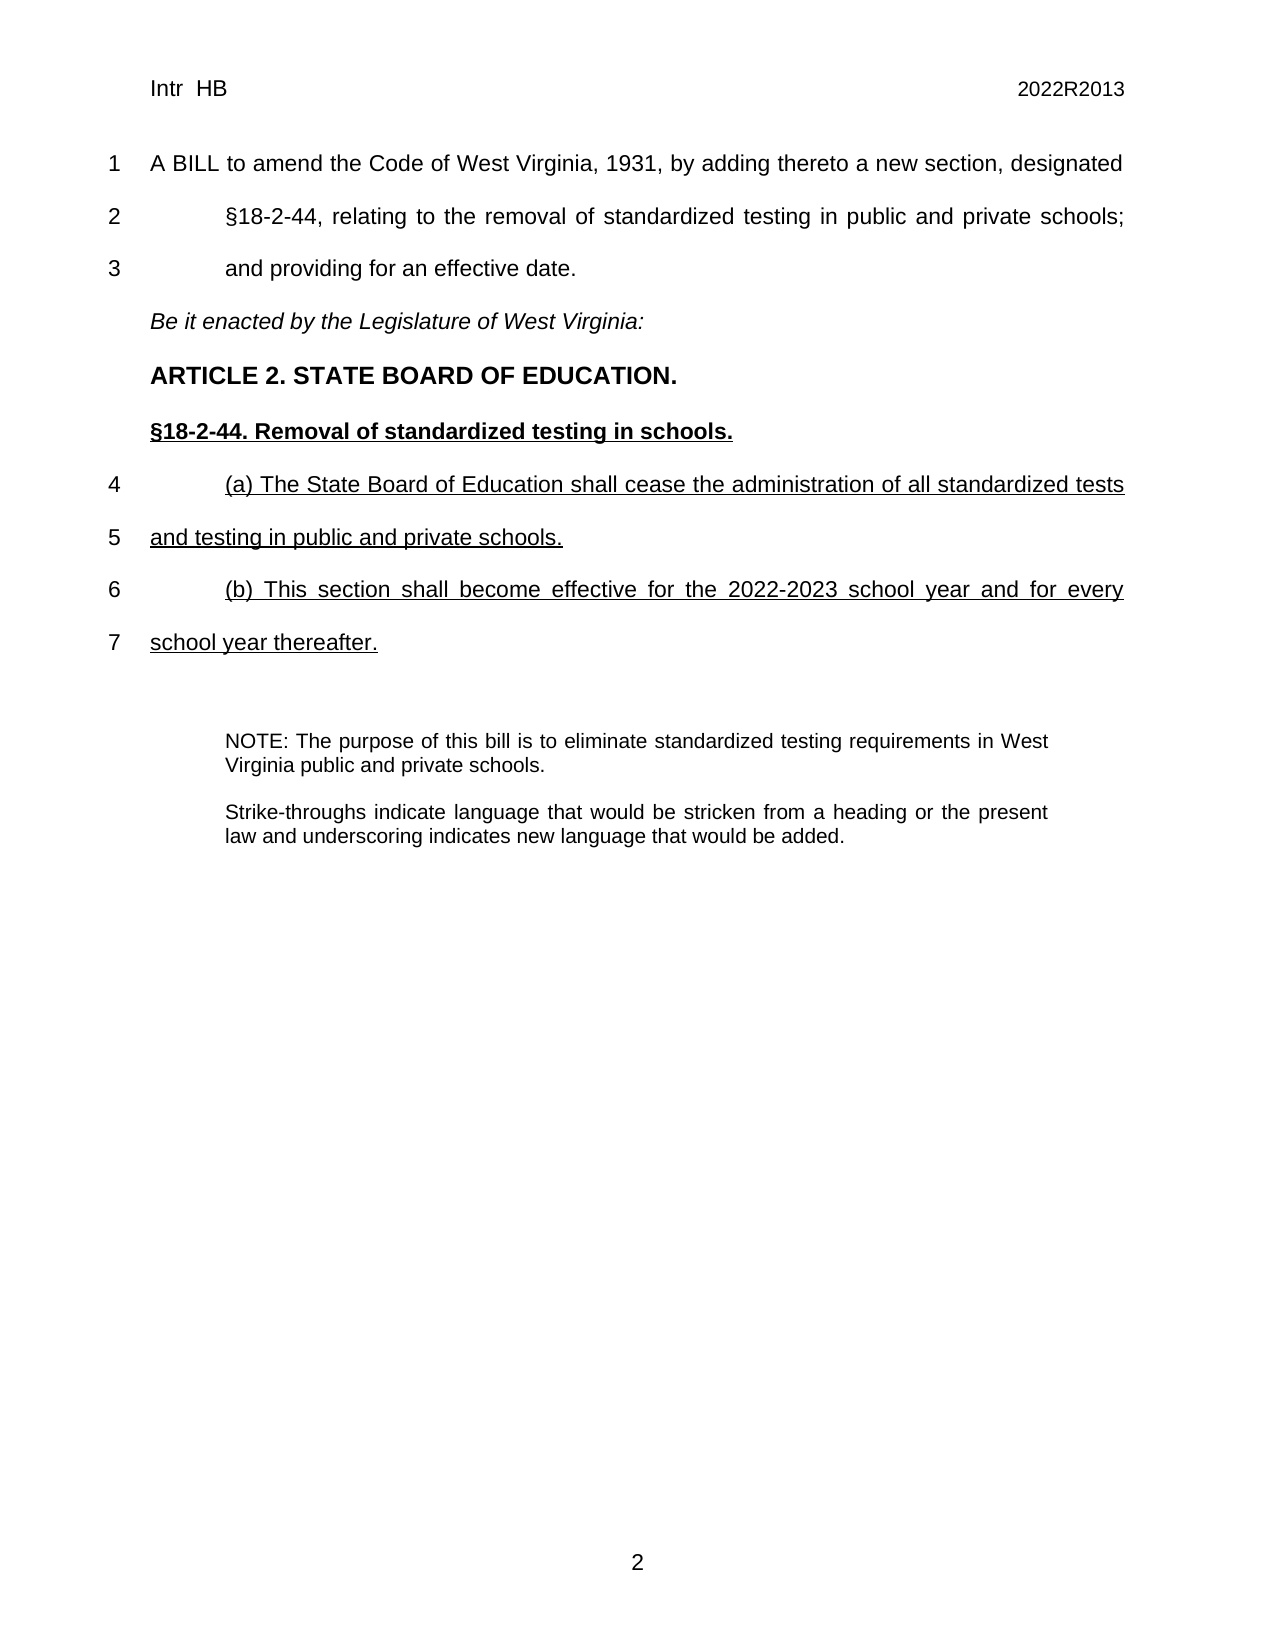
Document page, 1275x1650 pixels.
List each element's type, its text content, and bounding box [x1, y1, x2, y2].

title A BILL to amend the Code of West Virginia, 1931, by adding thereto a new section, designated §18-2-44, relating to the removal of standardized testing in public and private schools; and providing for an effective date. [150, 150, 1125, 282]
text Strike-throughs indicate language that would be stricken from a heading or the present law and underscoring indicates new language that would be added. [225, 799, 1050, 847]
text NOTE: The purpose of this bill is to eliminate standardized testing requirements in West Virginia public and private schools. [225, 729, 1050, 777]
text Be it enacted by the Legislature of West Virginia: [150, 308, 1125, 334]
text (a) The State Board of Education shall cease the administration of all standardized tests and testing in public and private schools. [150, 471, 1125, 550]
text (b) This section shall become effective for the 2022-2023 school year and for every school year thereafter. [150, 576, 1125, 656]
subtitle §18-2-44. Removal of standardized testing in schools. [150, 418, 1125, 445]
subtitle Article 2. State Board of Education. [150, 361, 1125, 389]
